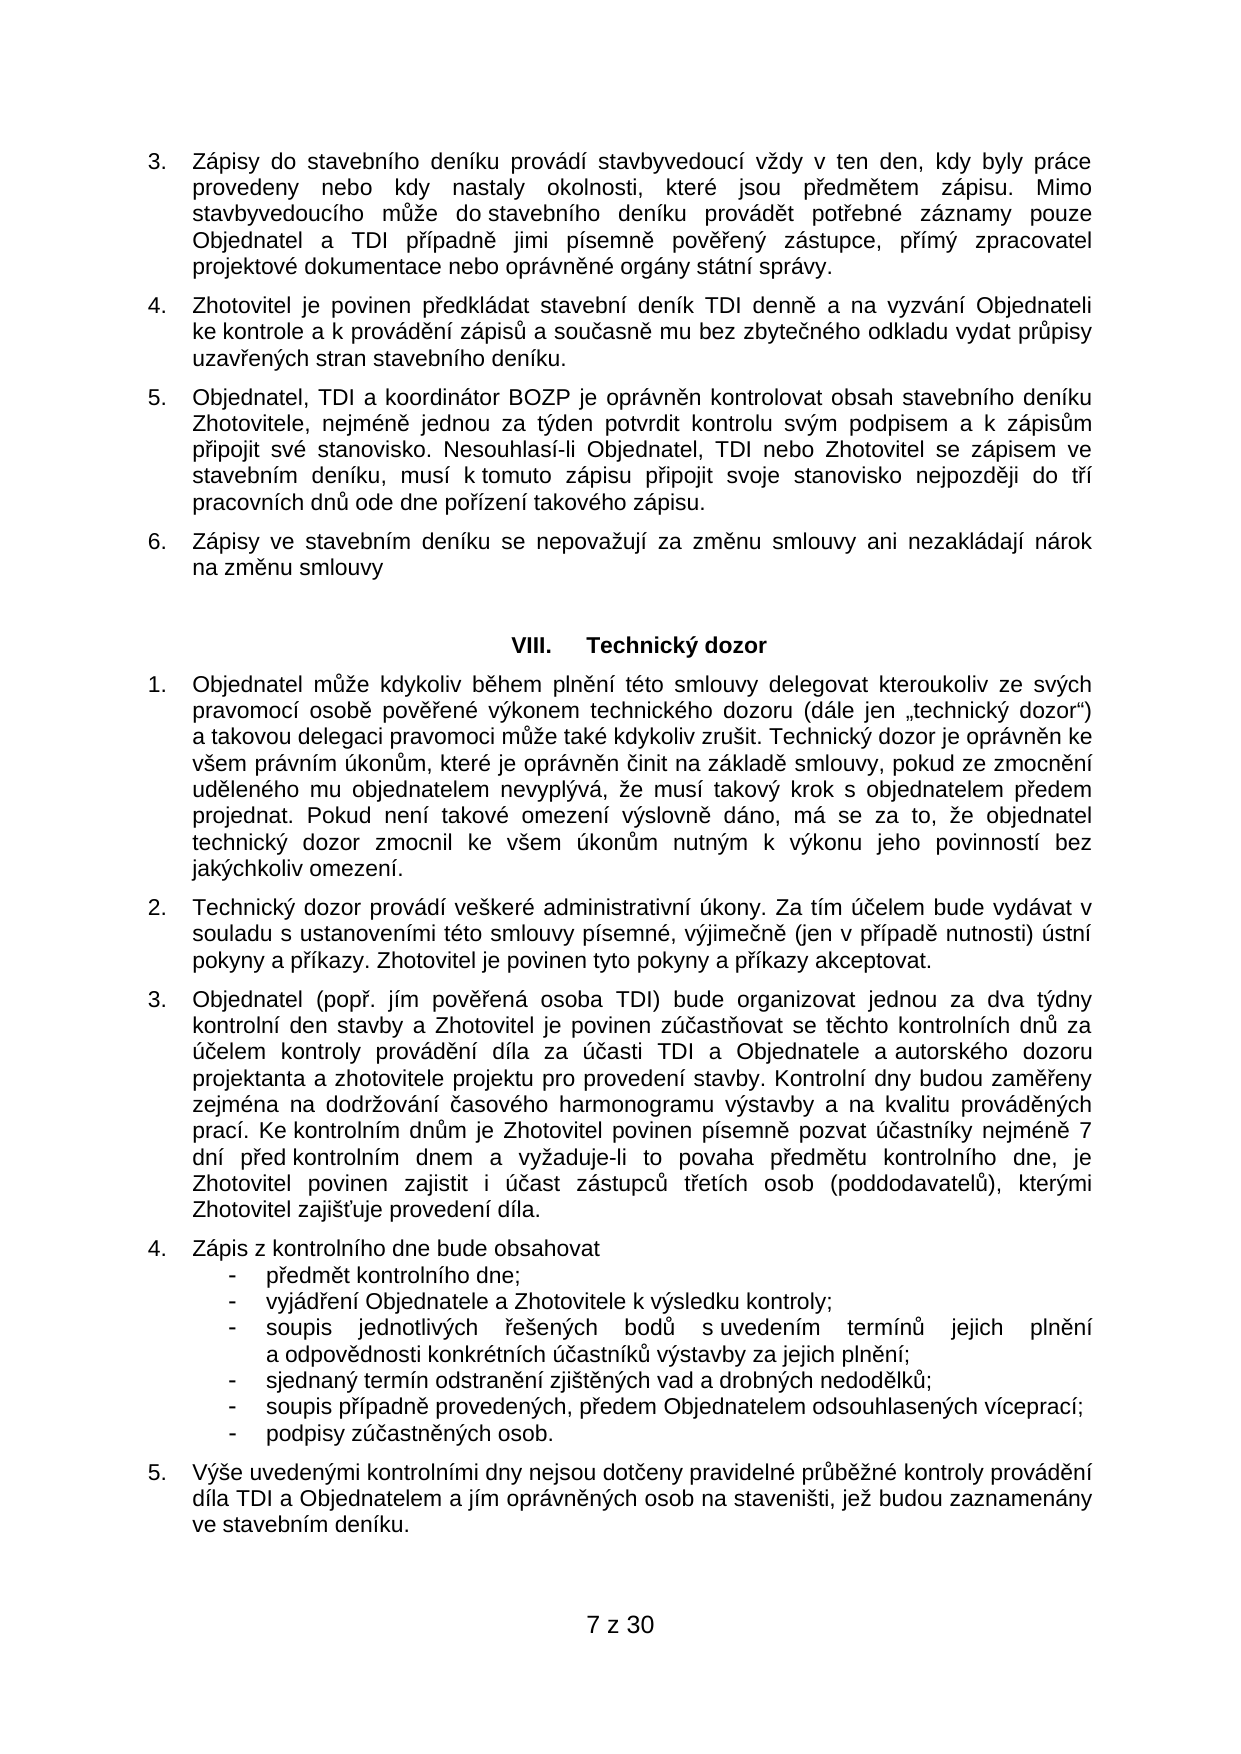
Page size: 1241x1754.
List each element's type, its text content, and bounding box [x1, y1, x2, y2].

list Zápisy do stavebního deníku provádí stavbyvedoucí vždy v ten den, kdy byly práce provedeny nebo kdy nastaly okolnosti, které jsou předmětem zápisu. Mimo stavbyvedoucího může do stavebního deníku provádět potřebné záznamy pouze Objednatel a TDI případně jimi písemně pověřený zástupce, přímý zpracovatel projektové dokumentace nebo oprávněné orgány státní správy. [148, 148, 1093, 279]
list soupis případně provedených, předem Objednatelem odsouhlasených víceprací; [228, 1393, 1093, 1420]
list Zápisy ve stavebním deníku se nepovažují za změnu smlouvy ani nezakládají nárok na změnu smlouvy [148, 528, 1093, 580]
list sjednaný termín odstranění zjištěných vad a drobných nedodělků; [228, 1367, 1093, 1393]
list podpisy zúčastněných osob. [228, 1420, 1093, 1446]
list Objednatel může kdykoliv během plnění této smlouvy delegovat kteroukoliv ze svých pravomocí osobě pověřené výkonem technického dozoru (dále jen „technický dozor“) a takovou delegaci pravomoci může také kdykoliv zrušit. Technický dozor je oprávněn ke všem právním úkonům, které je oprávněn činit na základě smlouvy, pokud ze zmocnění uděleného mu objednatelem nevyplývá, že musí takový krok s objednatelem předem projednat. Pokud není takové omezení výslovně dáno, má se za to, že objednatel technický dozor zmocnil ke všem úkonům nutným k výkonu jeho povinností bez jakýchkoliv omezení. [148, 671, 1093, 881]
list Zhotovitel je povinen předkládat stavební deník TDI denně a na vyzvání Objednateli ke kontrole a k provádění zápisů a současně mu bez zbytečného odkladu vydat průpisy uzavřených stran stavebního deníku. [148, 292, 1093, 371]
list Zápis z kontrolního dne bude obsahovat [148, 1235, 1093, 1262]
list vyjádření Objednatele a Zhotovitele k výsledku kontroly; [228, 1288, 1093, 1314]
list Objednatel, TDI a koordinátor BOZP je oprávněn kontrolovat obsah stavebního deníku Zhotovitele, nejméně jednou za týden potvrdit kontrolu svým podpisem a k zápisům připojit své stanovisko. Nesouhlasí-li Objednatel, TDI nebo Zhotovitel se zápisem ve stavebním deníku, musí k tomuto zápisu připojit svoje stanovisko nejpozději do tří pracovních dnů ode dne pořízení takového zápisu. [148, 383, 1093, 515]
list Technický dozor provádí veškeré administrativní úkony. Za tím účelem bude vydávat v souladu s ustanoveními této smlouvy písemné, výjimečně (jen v případě nutnosti) ústní pokyny a příkazy. Zhotovitel je povinen tyto pokyny a příkazy akceptovat. [148, 894, 1093, 973]
list soupis jednotlivých řešených bodů s uvedením termínů jejich plnění a odpovědnosti konkrétních účastníků výstavby za jejich plnění; [228, 1314, 1093, 1367]
list předmět kontrolního dne; [228, 1262, 1093, 1288]
list Technický dozor [185, 632, 1093, 658]
list Objednatel (popř. jím pověřená osoba TDI) bude organizovat jednou za dva týdny kontrolní den stavby a Zhotovitel je povinen zúčastňovat se těchto kontrolních dnů za účelem kontroly provádění díla za účasti TDI a Objednatele a autorského dozoru projektanta a zhotovitele projektu pro provedení stavby. Kontrolní dny budou zaměřeny zejména na dodržování časového harmonogramu výstavby a na kvalitu prováděných prací. Ke kontrolním dnům je Zhotovitel povinen písemně pozvat účastníky nejméně 7 dní před kontrolním dnem a vyžaduje-li to povaha předmětu kontrolního dne, je Zhotovitel povinen zajistit i účast zástupců třetích osob (poddodavatelů), kterými Zhotovitel zajišťuje provedení díla. [148, 986, 1093, 1223]
list Výše uvedenými kontrolními dny nejsou dotčeny pravidelné průběžné kontroly provádění díla TDI a Objednatelem a jím oprávněných osob na staveništi, jež budou zaznamenány ve stavebním deníku. [148, 1458, 1093, 1538]
